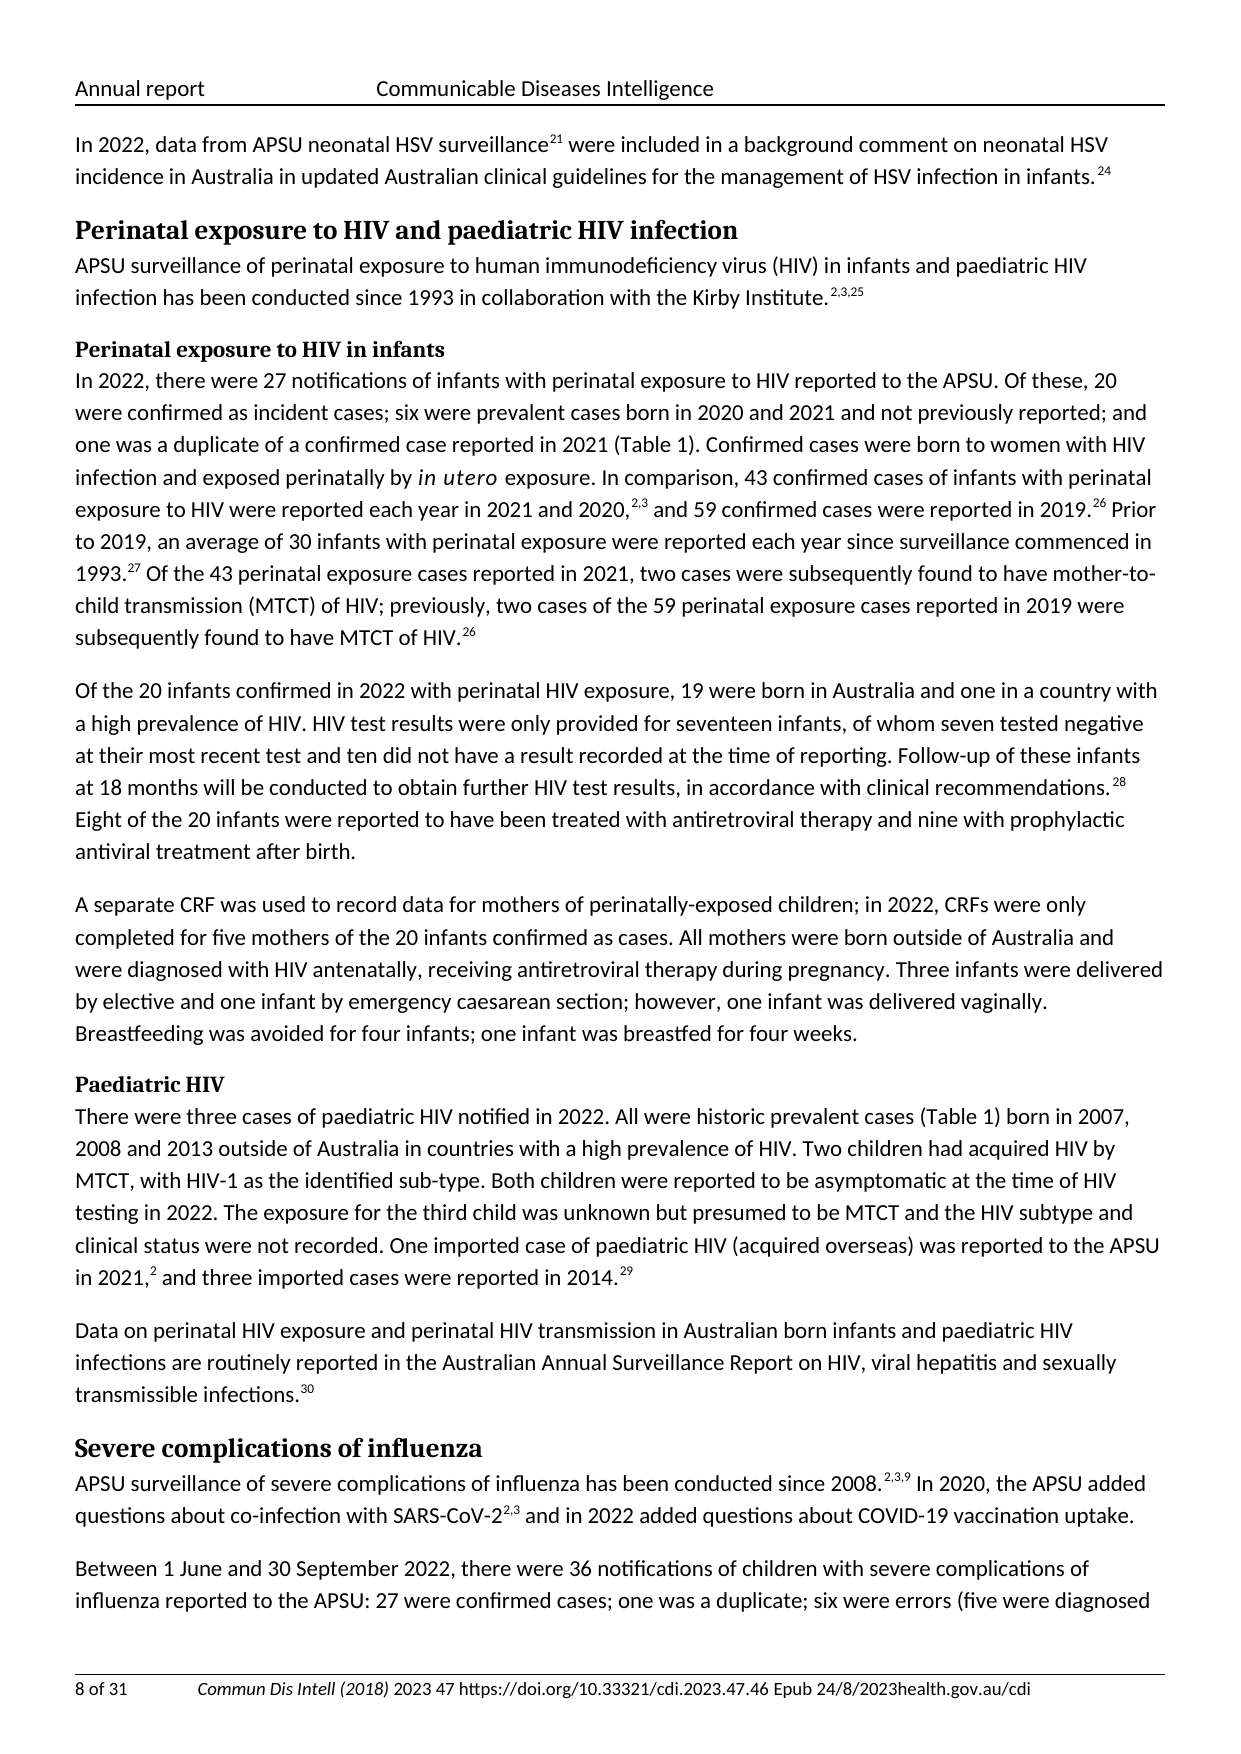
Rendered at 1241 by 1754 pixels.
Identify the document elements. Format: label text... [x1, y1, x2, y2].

text A separate CRF was used to record data for mothers of perinatally-exposed children; in 2022, CRFs were only completed for five mothers of the 20 infants confirmed as cases. All mothers were born outside of Australia and were diagnosed with HIV antenatally, receiving antiretroviral therapy during pregnancy. Three infants were delivered by elective and one infant by emergency caesarean section; however, one infant was delivered vaginally. Breastfeeding was avoided for four infants; one infant was breastfed for four weeks. [75, 891, 1165, 1047]
subtitle Perinatal exposure to HIV in infants [75, 336, 1165, 363]
text In 2022, data from APSU neonatal HSV surveillance21 were included in a background comment on neonatal HSV incidence in Australia in updated Australian clinical guidelines for the management of HSV infection in infants.24 [75, 130, 1165, 190]
subtitle Perinatal exposure to HIV and paediatric HIV infection [75, 215, 1165, 247]
subtitle Severe complications of influenza [75, 1433, 1165, 1464]
text Of the 20 infants confirmed in 2022 with perinatal HIV exposure, 19 were born in Australia and one in a country with a high prevalence of HIV. HIV test results were only provided for seventeen infants, of whom seven tested negative at their most recent test and ten did not have a result recorded at the time of reporting. Follow-up of these infants at 18 months will be conducted to obtain further HIV test results, in accordance with clinical recommendations.28 Eight of the 20 infants were reported to have been treated with antiretroviral therapy and nine with prophylactic antiviral treatment after birth. [75, 677, 1165, 866]
subtitle Paediatric HIV [75, 1072, 1165, 1099]
text APSU surveillance of severe complications of influenza has been conducted since 2008.2,3,9 In 2020, the APSU added questions about co-infection with SARS-CoV-22,3 and in 2022 added questions about COVID-19 vaccination uptake. [75, 1469, 1165, 1529]
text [75, 1554, 1165, 1614]
text In 2022, there were 27 notifications of infants with perinatal exposure to HIV reported to the APSU. Of these, 20 were confirmed as incident cases; six were prevalent cases born in 2020 and 2021 and not previously reported; and one was a duplicate of a confirmed case reported in 2021 (Table 1). Confirmed cases were born to women with HIV infection and exposed perinatally by in utero exposure. In comparison, 43 confirmed cases of infants with perinatal exposure to HIV were reported each year in 2021 and 2020,2,3 and 59 confirmed cases were reported in 2019.26 Prior to 2019, an average of 30 infants with perinatal exposure were reported each year since surveillance commenced in 1993.27 Of the 43 perinatal exposure cases reported in 2021, two cases were subsequently found to have mother-to-child transmission (MTCT) of HIV; previously, two cases of the 59 perinatal exposure cases reported in 2019 were subsequently found to have MTCT of HIV.26 [75, 366, 1165, 652]
text Data on perinatal HIV exposure and perinatal HIV transmission in Australian born infants and paediatric HIV infections are routinely reported in the Australian Annual Surveillance Report on HIV, viral hepatitis and sexually transmissible infections.30 [75, 1316, 1165, 1408]
text APSU surveillance of perinatal exposure to human immunodeficiency virus (HIV) in infants and paediatric HIV infection has been conducted since 1993 in collaboration with the Kirby Institute.2,3,25 [75, 251, 1165, 311]
text There were three cases of paediatric HIV notified in 2022. All were historic prevalent cases (Table 1) born in 2007, 2008 and 2013 outside of Australia in countries with a high prevalence of HIV. Two children had acquired HIV by MTCT, with HIV-1 as the identified sub-type. Both children were reported to be asymptomatic at the time of HIV testing in 2022. The exposure for the third child was unknown but presumed to be MTCT and the HIV subtype and clinical status were not recorded. One imported case of paediatric HIV (acquired overseas) was reported to the APSU in 2021,2 and three imported cases were reported in 2014.29 [75, 1102, 1165, 1291]
